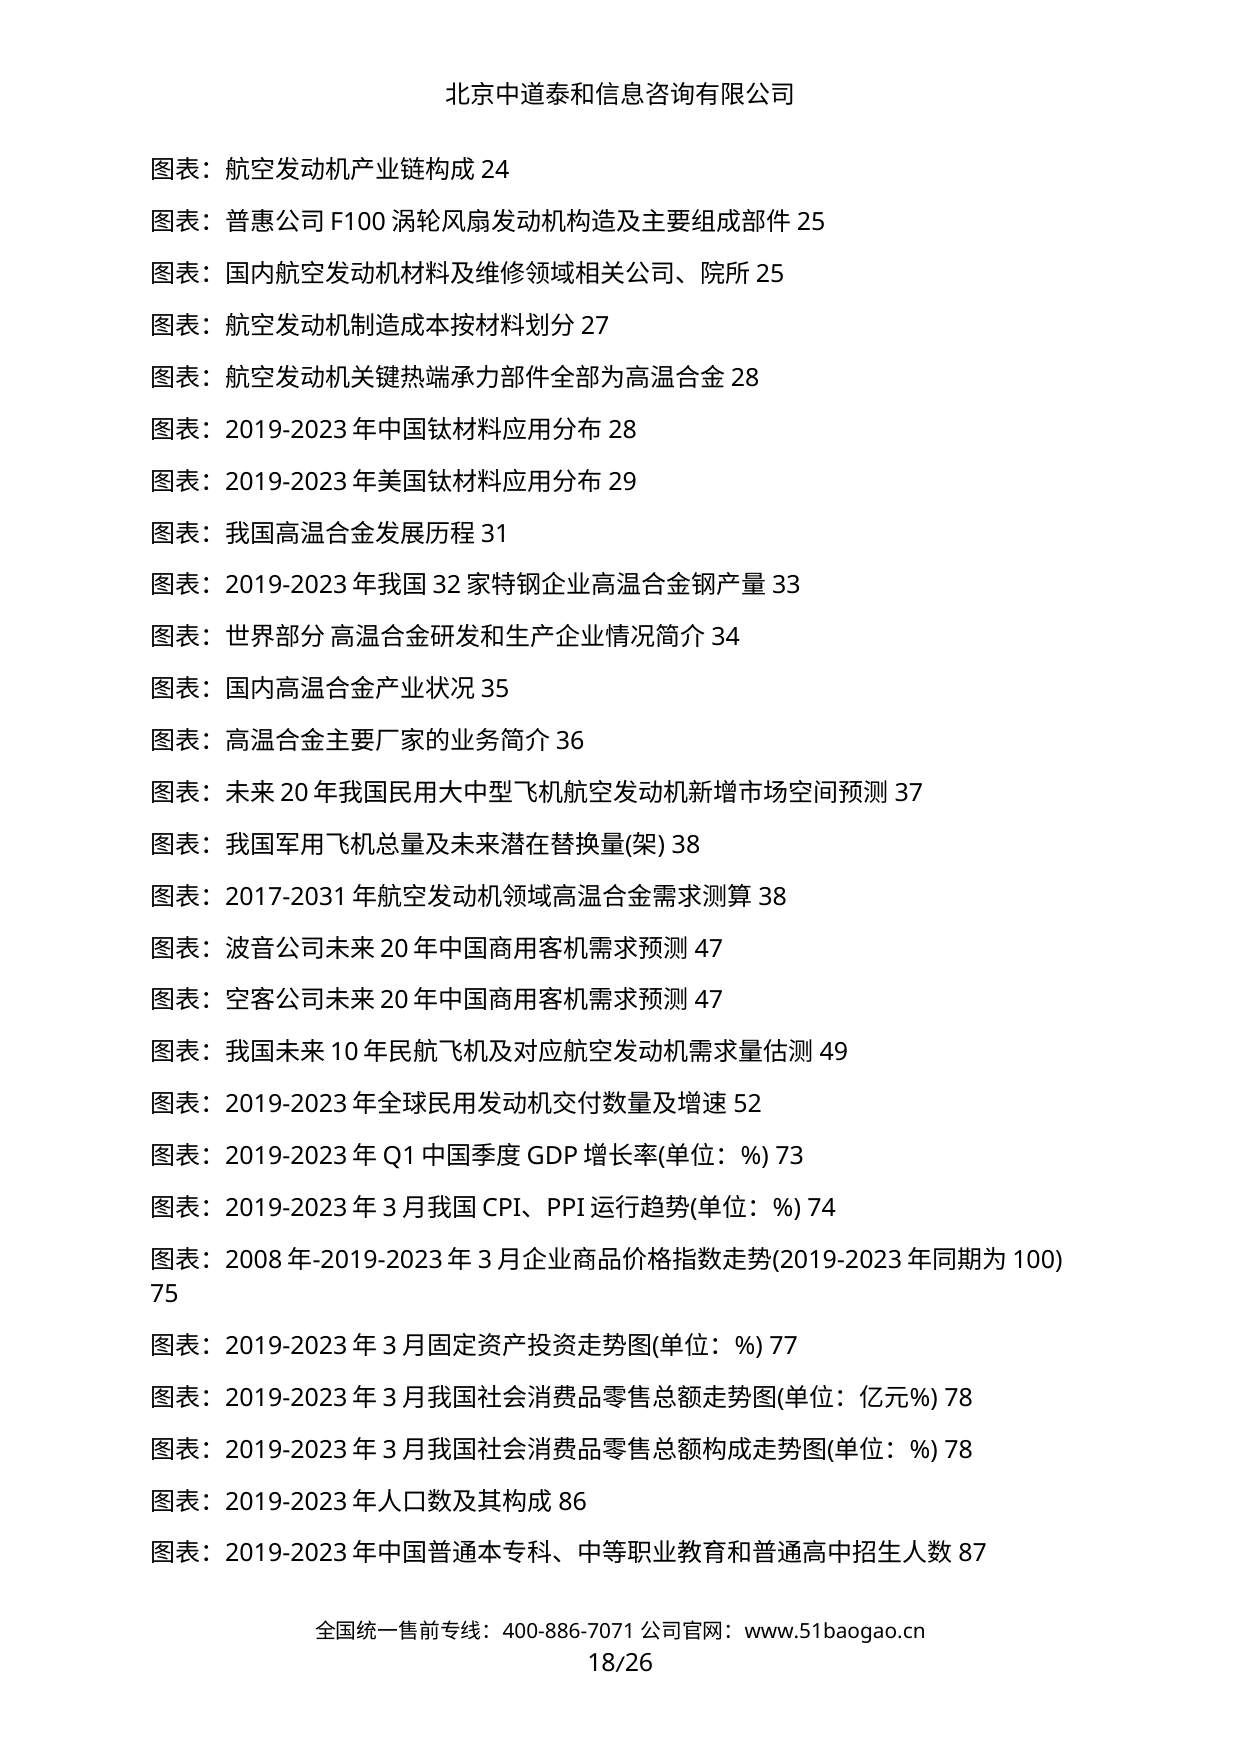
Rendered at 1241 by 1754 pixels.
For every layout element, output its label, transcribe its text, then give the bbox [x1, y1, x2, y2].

text 图表：空客公司未来20年中国商用客机需求预测 47 [150, 980, 1090, 1016]
text 图表：2019-2023年Q1中国季度GDP增长率(单位：%) 73 [150, 1136, 1090, 1172]
text 图表：航空发动机关键热端承力部件全部为高温合金 28 [150, 357, 1090, 394]
text 图表：世界部分 高温合金研发和生产企业情况简介 34 [150, 617, 1090, 653]
text 图表：2017-2031年航空发动机领域高温合金需求测算 38 [150, 876, 1090, 912]
text 图表：国内高温合金产业状况 35 [150, 669, 1090, 705]
text 图表：2019-2023年美国钛材料应用分布 29 [150, 461, 1090, 497]
text 图表：2019-2023年中国普通本专科、中等职业教育和普通高中招生人数 87 [150, 1533, 1090, 1569]
text 图表：2019-2023年中国钛材料应用分布 28 [150, 409, 1090, 446]
text 图表：2019-2023年全球民用发动机交付数量及增速 52 [150, 1084, 1090, 1120]
text 图表：2019-2023年我国32家特钢企业高温合金钢产量 33 [150, 565, 1090, 601]
text 图表：国内航空发动机材料及维修领域相关公司、院所 25 [150, 254, 1090, 290]
text 图表：高温合金主要厂家的业务简介 36 [150, 721, 1090, 757]
text 图表：航空发动机产业链构成 24 [150, 150, 1090, 186]
text 图表：航空发动机制造成本按材料划分 27 [150, 306, 1090, 342]
text 图表：2019-2023年3月我国社会消费品零售总额构成走势图(单位：%) 78 [150, 1429, 1090, 1465]
text 图表：未来20年我国民用大中型飞机航空发动机新增市场空间预测 37 [150, 772, 1090, 809]
text 图表：2019-2023年人口数及其构成 86 [150, 1481, 1090, 1517]
text 图表：我国军用飞机总量及未来潜在替换量(架) 38 [150, 824, 1090, 861]
text 图表：我国高温合金发展历程 31 [150, 513, 1090, 549]
text 图表：普惠公司F100涡轮风扇发动机构造及主要组成部件 25 [150, 202, 1090, 238]
text 图表：我国未来10年民航飞机及对应航空发动机需求量估测 49 [150, 1032, 1090, 1068]
text 图表：2008年-2019-2023年3月企业商品价格指数走势(2019-2023年同期为100) 75 [150, 1239, 1090, 1310]
text 图表：2019-2023年3月固定资产投资走势图(单位：%) 77 [150, 1325, 1090, 1362]
text 图表：2019-2023年3月我国CPI、PPI运行趋势(单位：%) 74 [150, 1187, 1090, 1224]
text 图表：2019-2023年3月我国社会消费品零售总额走势图(单位：亿元%) 78 [150, 1377, 1090, 1413]
text 图表：波音公司未来20年中国商用客机需求预测 47 [150, 928, 1090, 964]
